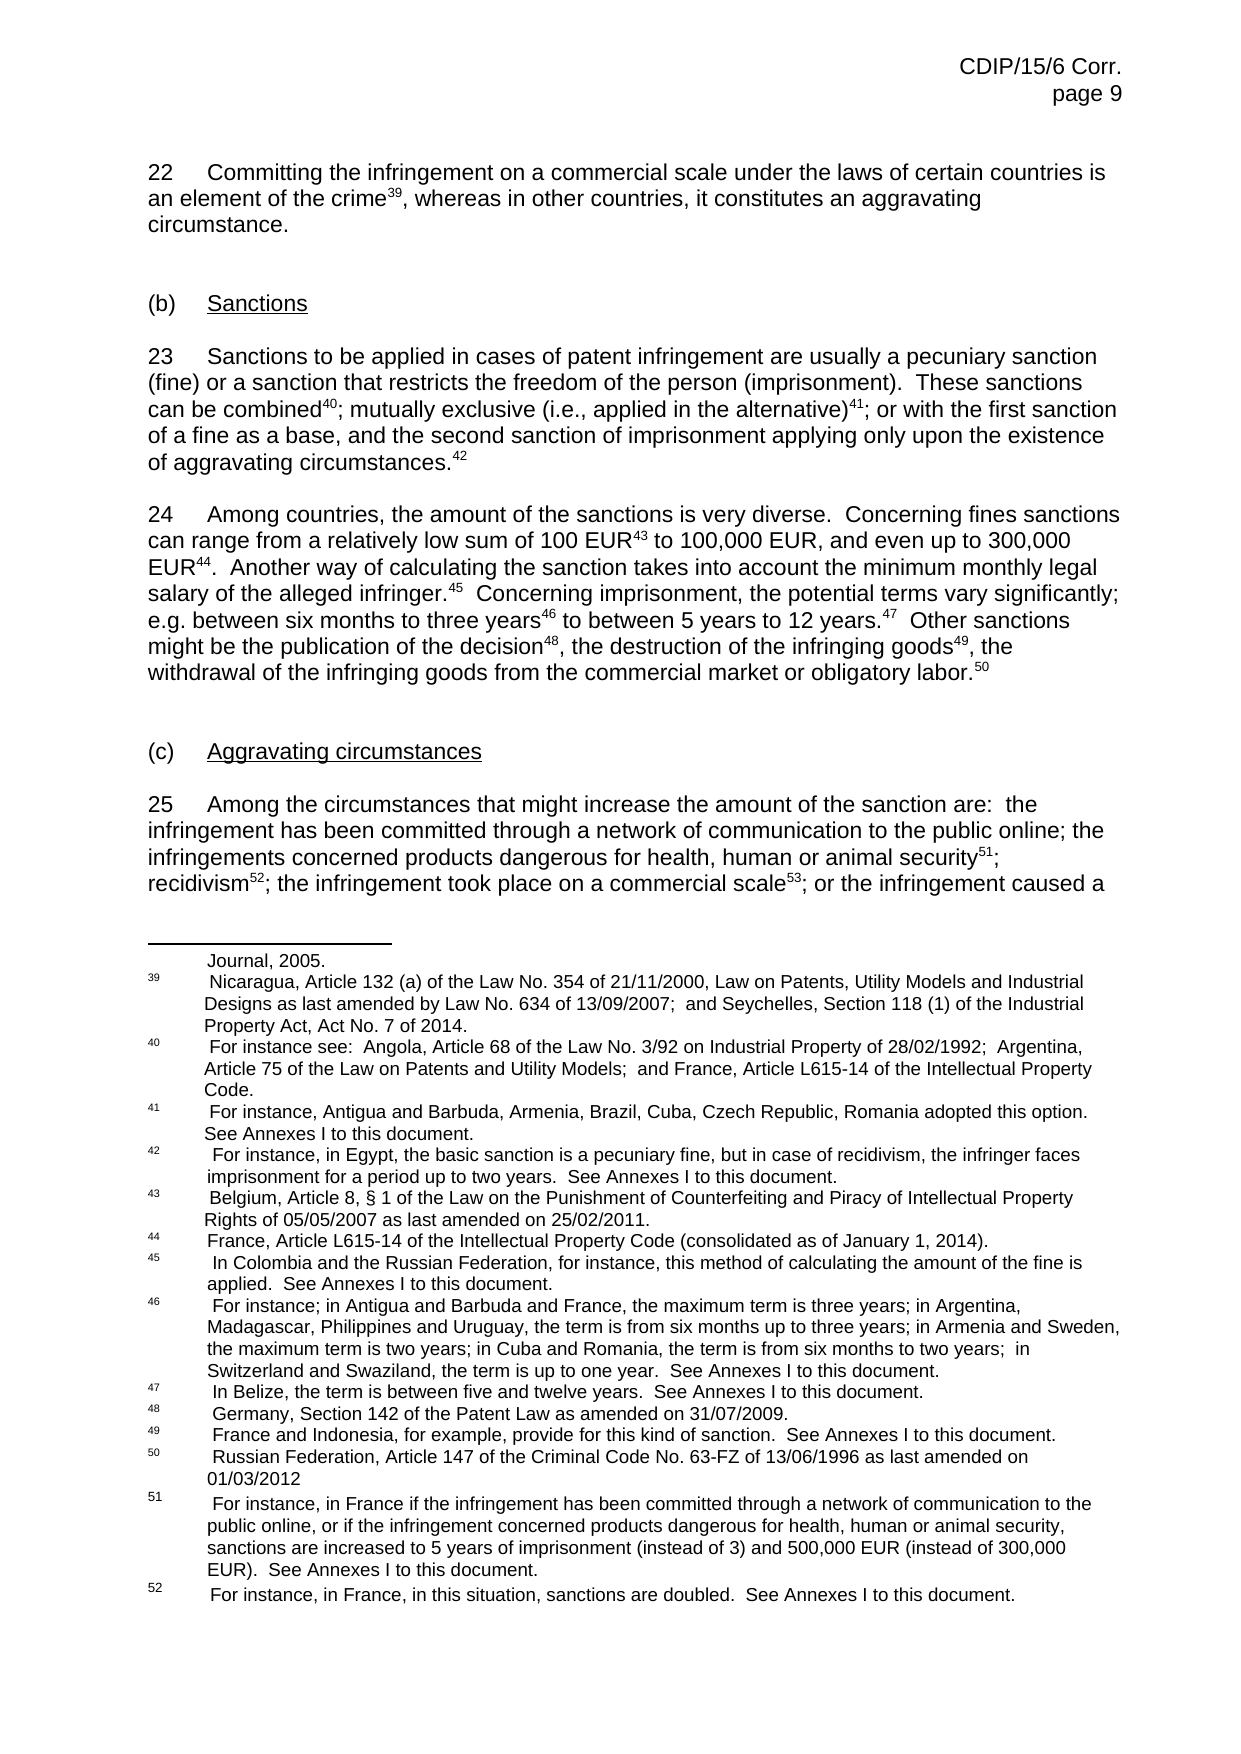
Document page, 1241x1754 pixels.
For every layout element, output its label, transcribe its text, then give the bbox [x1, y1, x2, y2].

subtitle (c) Aggravating circumstances [148, 738, 1122, 765]
text Among the circumstances that might increase the amount of the sanction are: the infringement has been committed through a network of communication to the public online; the infringements concerned products dangerous for health, human or animal security; recidivism; the infringement took place on a commercial scale; or the infringement caused a material gain (for the infringer) or damage (to the title holder); and when the infringer has a given status. [148, 791, 1122, 896]
subtitle (b) Sanctions [148, 290, 1122, 317]
text Sanctions to be applied in cases of patent infringement are usually a pecuniary sanction (fine) or a sanction that restricts the freedom of the person (imprisonment). These sanctions can be combined; mutually exclusive (i.e., applied in the alternative); or with the first sanction of a fine as a base, and the second sanction of imprisonment applying only upon the existence of aggravating circumstances. [148, 343, 1122, 475]
text Committing the infringement on a commercial scale under the laws of certain countries is an element of the crime, whereas in other countries, it constitutes an aggravating circumstance. [148, 158, 1122, 238]
text Among countries, the amount of the sanctions is very diverse. Concerning fines sanctions can range from a relatively low sum of 100 EUR to 100,000 EUR, and even up to 300,000 EUR. Another way of calculating the sanction takes into account the minimum monthly legal salary of the alleged infringer. Concerning imprisonment, the potential terms vary significantly; e.g. between six months to three years to between 5 years to 12 years. Other sanctions might be the publication of the decision, the destruction of the infringing goods, the withdrawal of the infringing goods from the commercial market or obligatory labor. [148, 501, 1122, 686]
